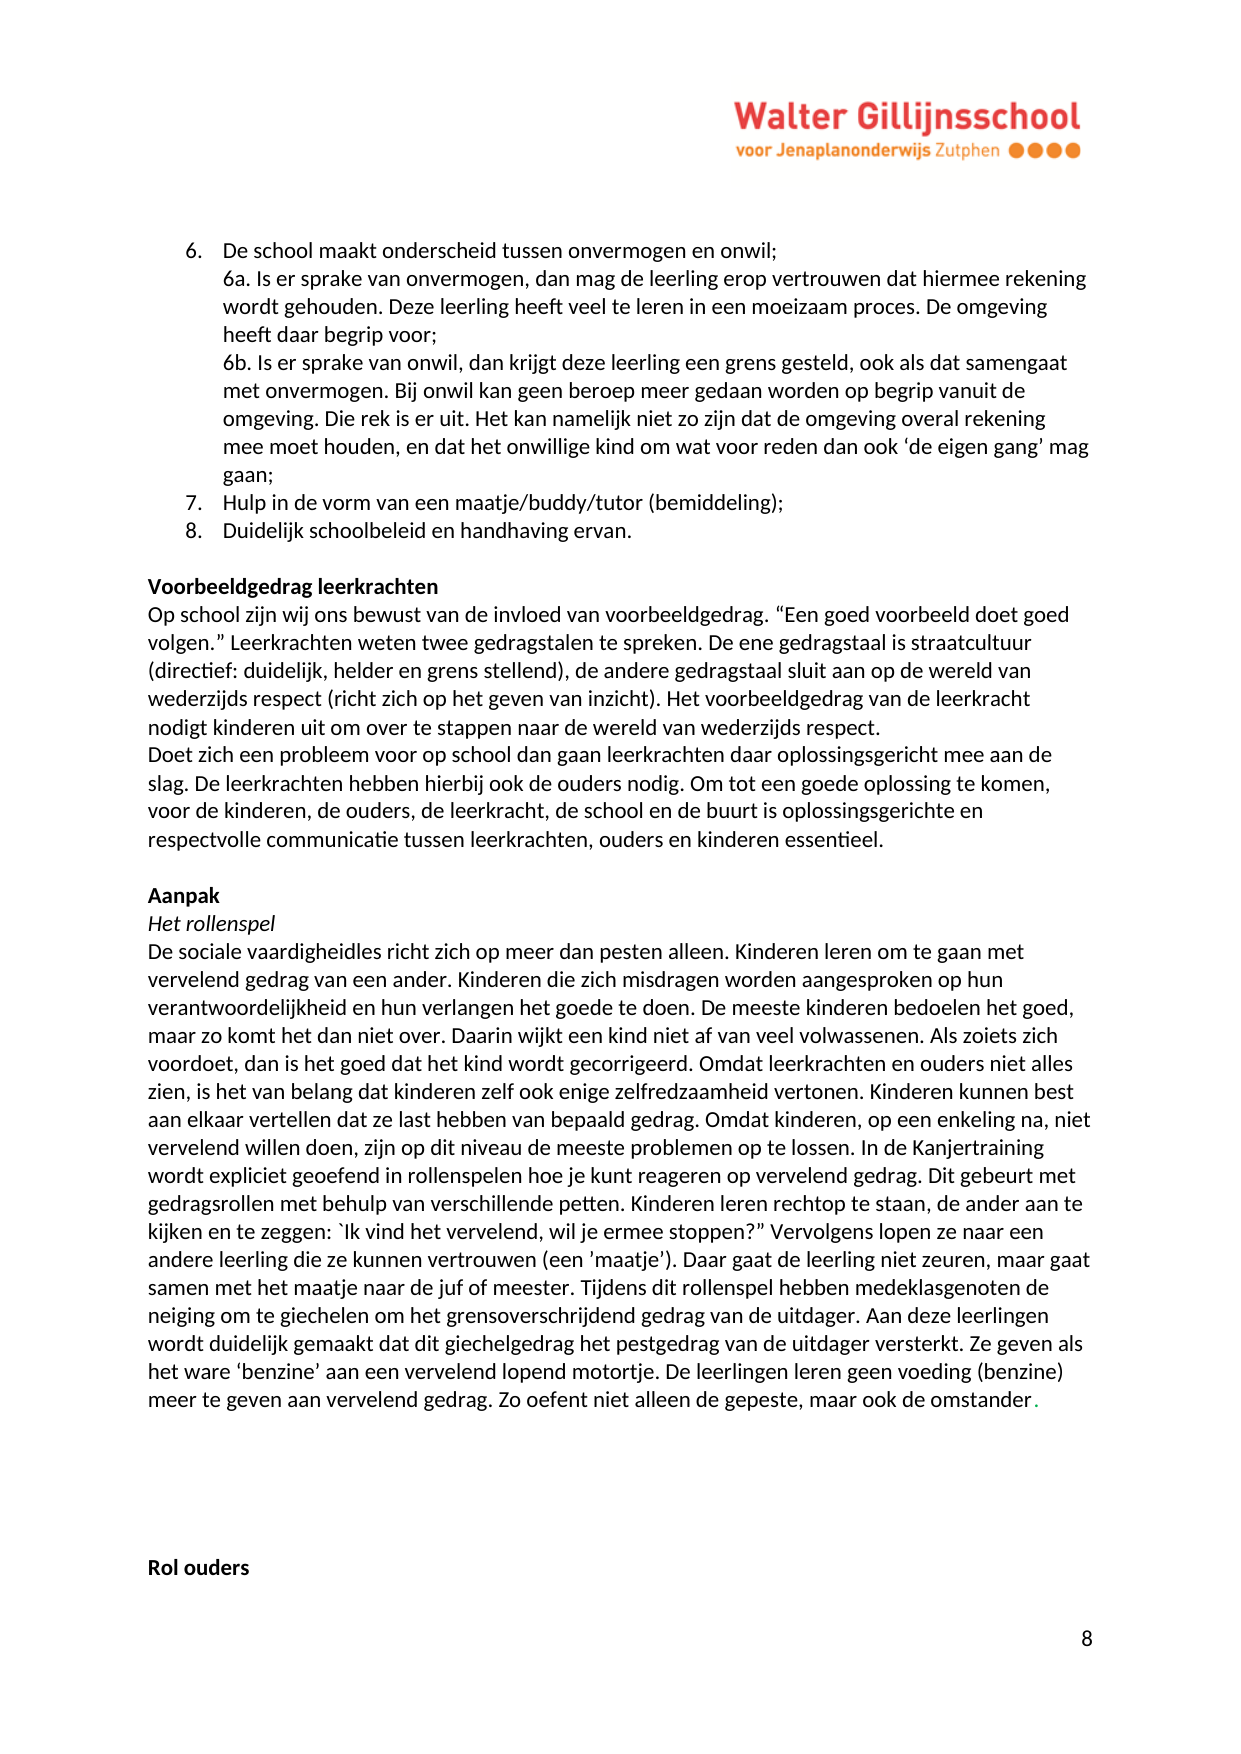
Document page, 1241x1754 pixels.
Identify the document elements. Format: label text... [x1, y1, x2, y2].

text Doet zich een probleem voor op school dan gaan leerkrachten daar oplossingsgericht mee aan de slag. De leerkrachten hebben hierbij ook de ouders nodig. Om tot een goede oplossing te komen, voor de kinderen, de ouders, de leerkracht, de school en de buurt is oplossingsgerichte en respectvolle communicatie tussen leerkrachten, ouders en kinderen essentieel. [148, 741, 1092, 853]
list De school maakt onderscheid tussen onvermogen en onwil; [185, 236, 1092, 264]
picture [730, 75, 1081, 187]
text Rol ouders [148, 1553, 1092, 1581]
text De sociale vaardigheidles richt zich op meer dan pesten alleen. Kinderen leren om te gaan met vervelend gedrag van een ander. Kinderen die zich misdragen worden aangesproken op hun verantwoordelijkheid en hun verlangen het goede te doen. De meeste kinderen bedoelen het goed, maar zo komt het dan niet over. Daarin wijkt een kind niet af van veel volwassenen. Als zoiets zich voordoet, dan is het goed dat het kind wordt gecorrigeerd. Omdat leerkrachten en ouders niet alles zien, is het van belang dat kinderen zelf ook enige zelfredzaamheid vertonen. Kinderen kunnen best aan elkaar vertellen dat ze last hebben van bepaald gedrag. Omdat kinderen, op een enkeling na, niet vervelend willen doen, zijn op dit niveau de meeste problemen op te lossen. In de Kanjertraining wordt expliciet geoefend in rollenspelen hoe je kunt reageren op vervelend gedrag. Dit gebeurt met gedragsrollen met behulp van verschillende petten. Kinderen leren rechtop te staan, de ander aan te kijken en te zeggen: `Ik vind het vervelend, wil je ermee stoppen?” Vervolgens lopen ze naar een andere leerling die ze kunnen vertrouwen (een ’maatje’). Daar gaat de leerling niet zeuren, maar gaat samen met het maatje naar de juf of meester. Tijdens dit rollenspel hebben medeklasgenoten de neiging om te giechelen om het grensoverschrijdend gedrag van de uitdager. Aan deze leerlingen wordt duidelijk gemaakt dat dit giechelgedrag het pestgedrag van de uitdager versterkt. Ze geven als het ware ‘benzine’ aan een vervelend lopend motortje. De leerlingen leren geen voeding (benzine) meer te geven aan vervelend gedrag. Zo oefent niet alleen de gepeste, maar ook de omstander. [148, 937, 1092, 1413]
text Op school zijn wij ons bewust van de invloed van voorbeeldgedrag. “Een goed voorbeeld doet goed volgen.” Leerkrachten weten twee gedragstalen te spreken. De ene gedragstaal is straatcultuur (directief: duidelijk, helder en grens stellend), de andere gedragstaal sluit aan op de wereld van wederzijds respect (richt zich op het geven van inzicht). Het voorbeeldgedrag van de leerkracht nodigt kinderen uit om over te stappen naar de wereld van wederzijds respect. [148, 601, 1092, 741]
text Het rollenspel [148, 909, 1092, 937]
list Hulp in de vorm van een maatje/buddy/tutor (bemiddeling); [185, 488, 1092, 516]
text Voorbeeldgedrag leerkrachten [148, 572, 1092, 601]
text Aanpak [148, 881, 1092, 909]
list Duidelijk schoolbeleid en handhaving ervan. [185, 516, 1092, 544]
list 6a. Is er sprake van onvermogen, dan mag de leerling erop vertrouwen dat hiermee rekening wordt gehouden. Deze leerling heeft veel te leren in een moeizaam proces. De omgeving heeft daar begrip voor; [223, 264, 1092, 348]
list 6b. Is er sprake van onwil, dan krijgt deze leerling een grens gesteld, ook als dat samengaat met onvermogen. Bij onwil kan geen beroep meer gedaan worden op begrip vanuit de omgeving. Die rek is er uit. Het kan namelijk niet zo zijn dat de omgeving overal rekening mee moet houden, en dat het onwillige kind om wat voor reden dan ook ‘de eigen gang’ mag gaan; [223, 348, 1092, 488]
